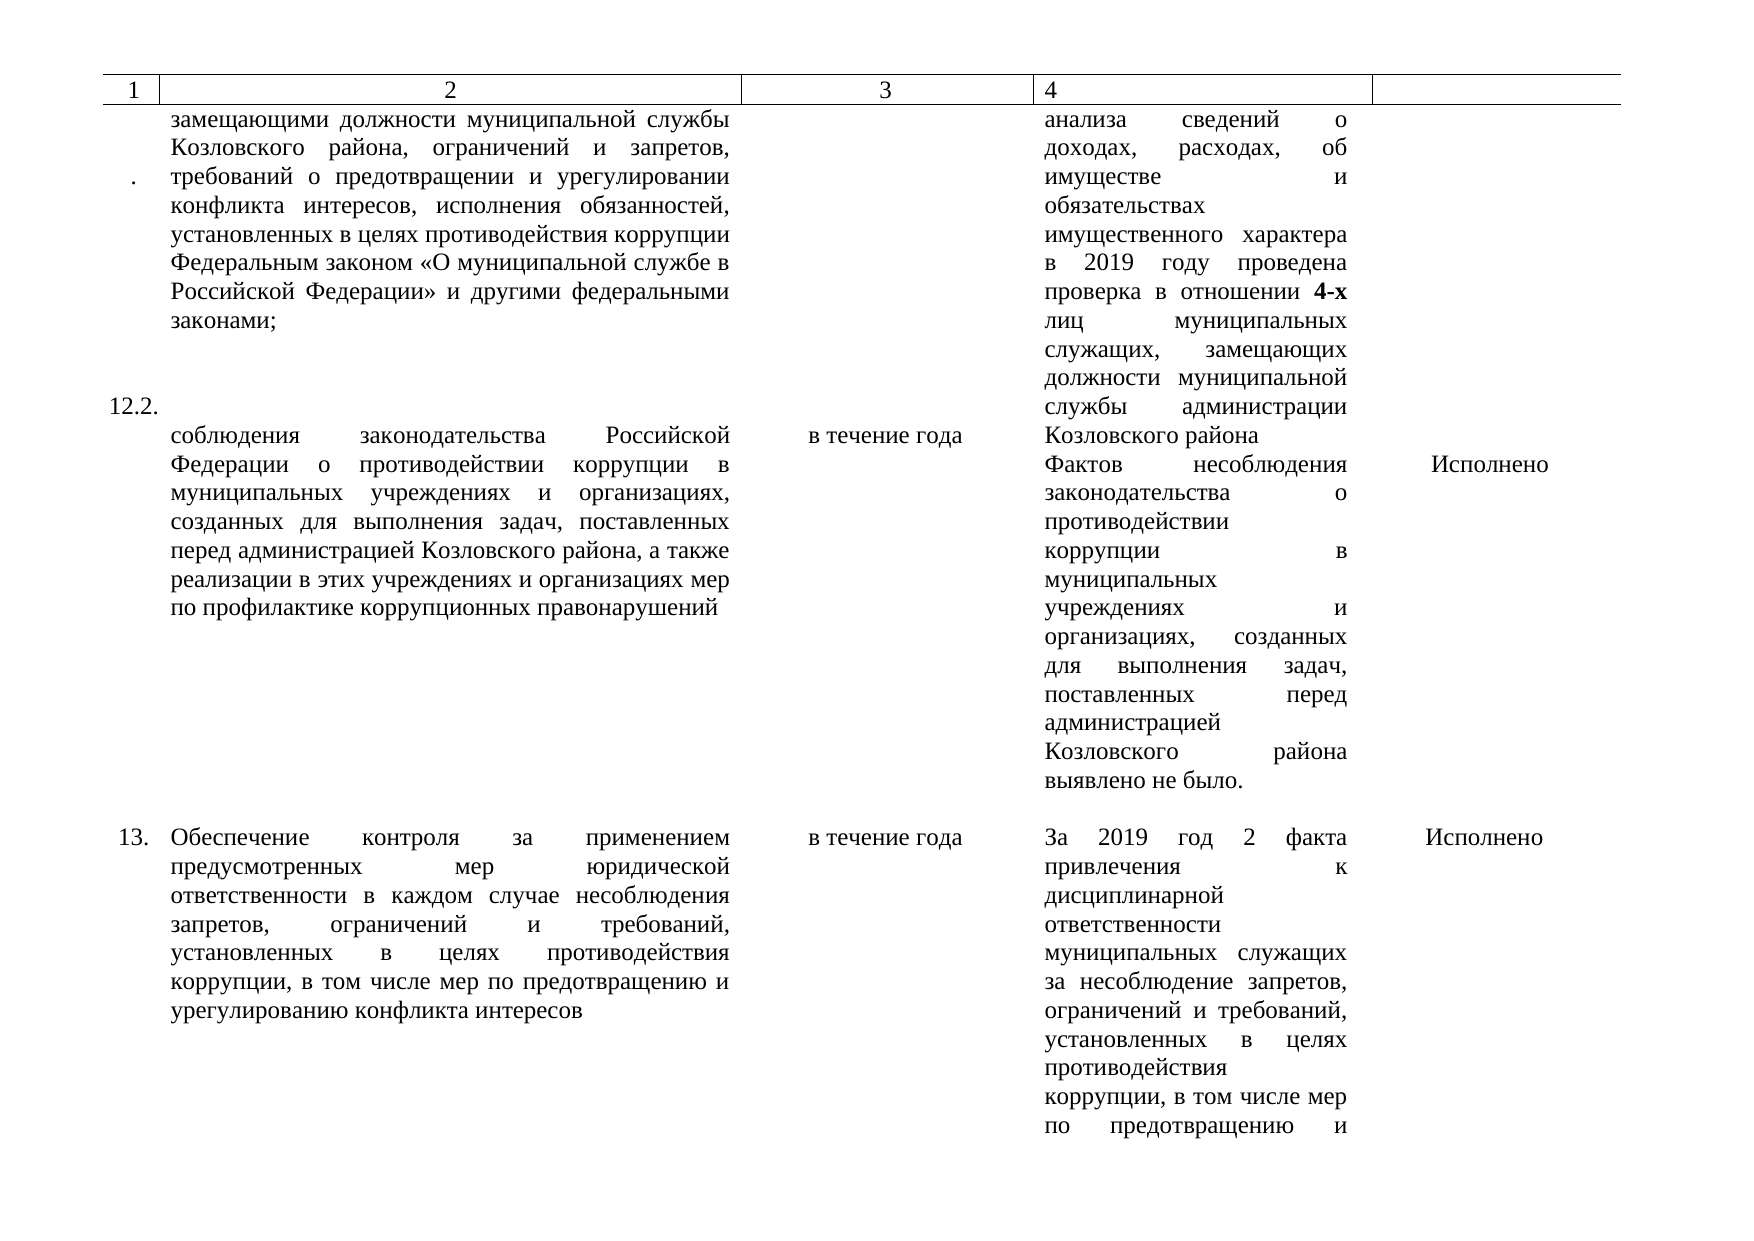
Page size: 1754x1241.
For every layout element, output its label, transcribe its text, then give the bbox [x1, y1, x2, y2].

table_cell Исполнено Исполнено [1359, 105, 1621, 822]
table_header [1373, 75, 1621, 104]
table_header 4 [1034, 75, 1372, 104]
table_header 1 [103, 75, 159, 104]
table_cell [1033, 823, 1358, 1139]
table_cell 13. [103, 823, 159, 1139]
table_cell в течение года в течение года [741, 105, 1033, 822]
table_cell Исполнено [1359, 823, 1621, 1139]
table_header 2 [160, 75, 741, 104]
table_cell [159, 823, 741, 1139]
table_cell 12. 12.1 . 12.2. [103, 105, 159, 822]
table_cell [1033, 105, 1358, 822]
table_header 3 [742, 75, 1033, 104]
table_cell в течение года [741, 823, 1033, 1139]
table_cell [159, 105, 741, 822]
